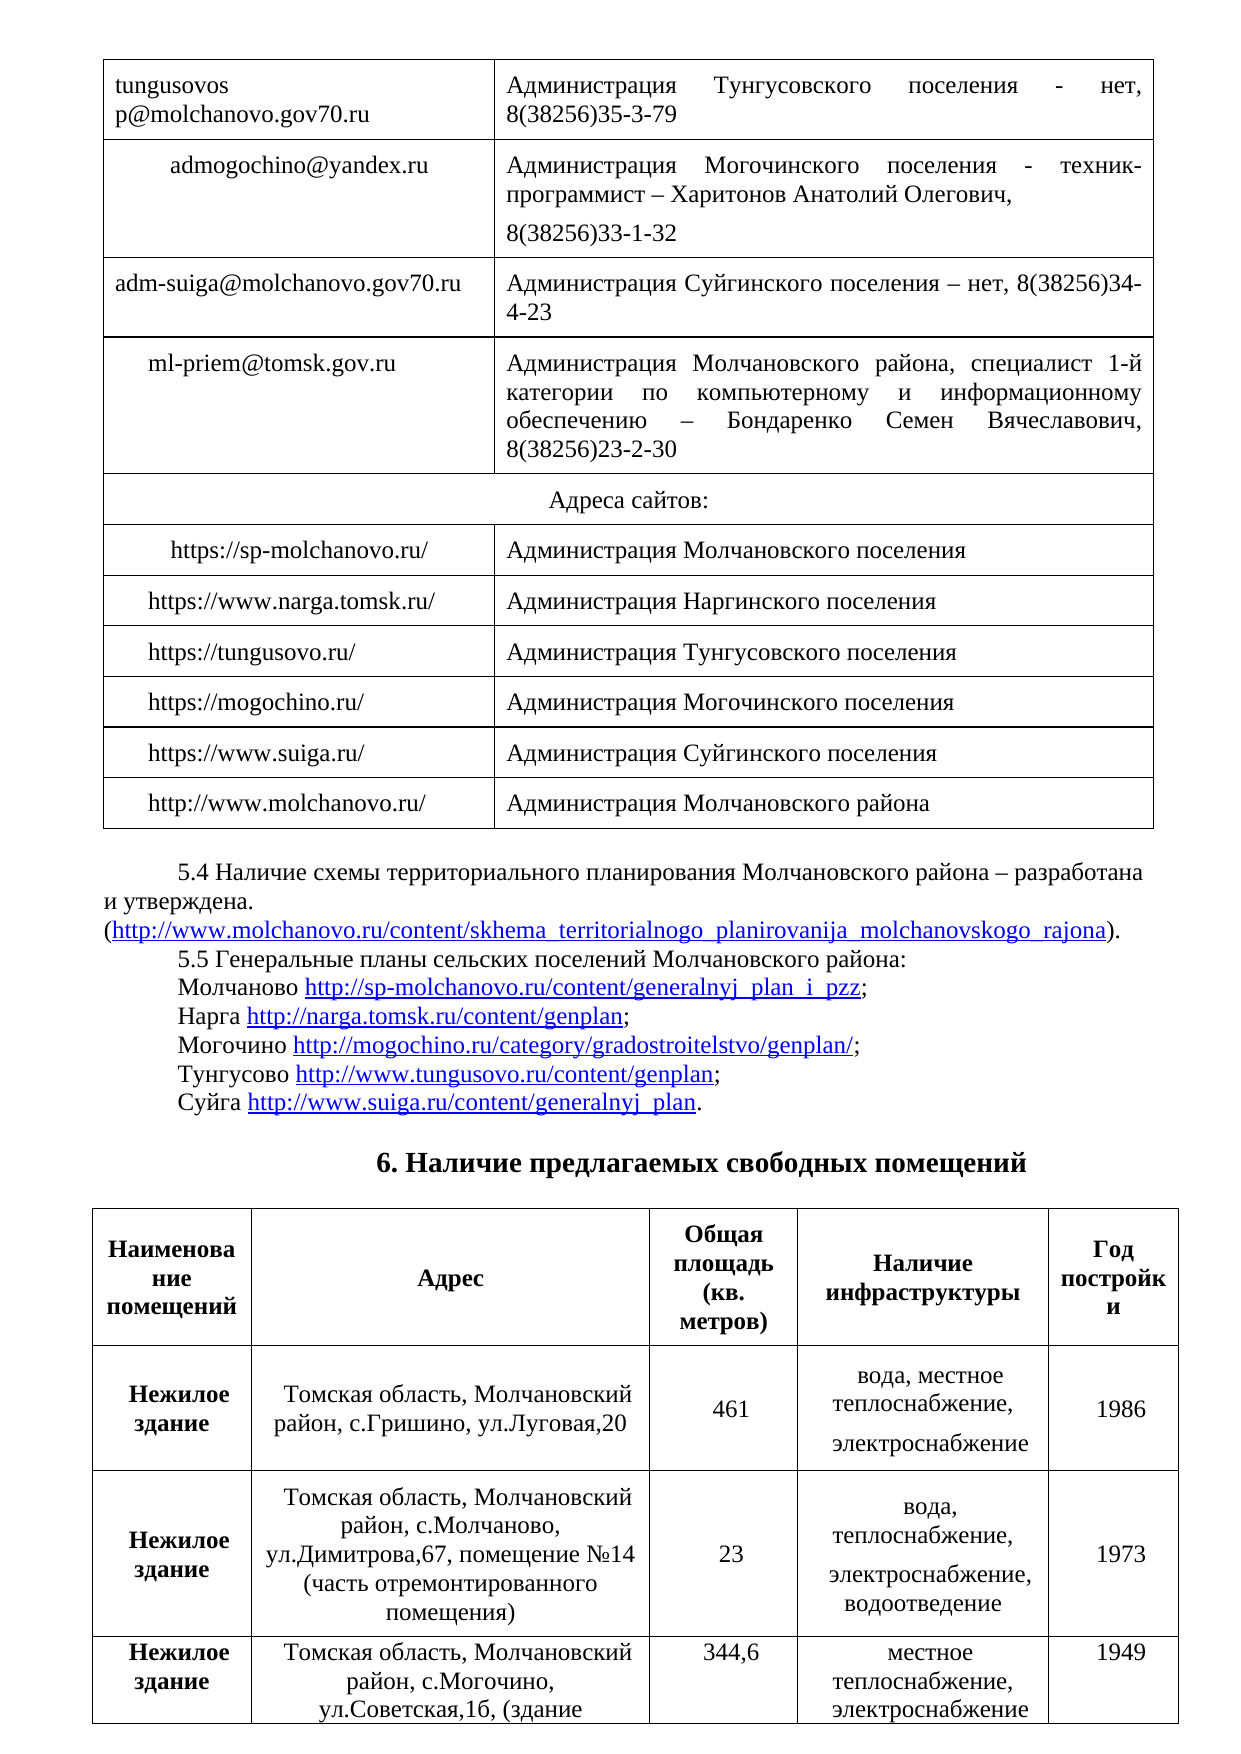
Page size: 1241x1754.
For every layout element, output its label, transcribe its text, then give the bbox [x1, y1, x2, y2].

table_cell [798, 1637, 1048, 1723]
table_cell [252, 1637, 649, 1723]
table_cell http://www.molchanovo.ru/ [104, 778, 494, 828]
table_cell Администрация Могочинского поселения - техник-программист – Харитонов Анатолий Олегович, 8(38256)33-1-32 [495, 140, 1153, 257]
table_cell https://tungusovo.ru/ [104, 626, 494, 676]
table_cell 1973 [1049, 1471, 1178, 1636]
table_cell https://mogochino.ru/ [104, 677, 494, 726]
text 6. Наличие предлагаемых свободных помещений [177, 1145, 1152, 1179]
table_cell Администрация Могочинского поселения [495, 677, 1153, 726]
text (http://www.molchanovo.ru/content/skhema_territorialnogo_planirovanija_molchanovskogo_rajona). [103, 915, 1152, 944]
table_cell Нежилое здание [93, 1637, 251, 1723]
table_cell 461 [650, 1346, 797, 1470]
table_cell https://sp-molchanovo.ru/ [104, 525, 494, 574]
table_cell adm-suiga@molchanovo.gov70.ru [104, 258, 494, 336]
table_header Адрес [252, 1209, 649, 1345]
text Могочино http://mogochino.ru/category/gradostroitelstvo/genplan/; [103, 1030, 1152, 1059]
table_cell Администрация Молчановского района [495, 778, 1153, 828]
table_cell вода, местное теплоснабжение, электроснабжение [798, 1346, 1048, 1470]
table_cell ml-priem@tomsk.gov.ru [104, 338, 494, 473]
table_cell Администрация Наргинского поселения [495, 576, 1153, 625]
text Тунгусово http://www.tungusovo.ru/content/genplan; [103, 1059, 1152, 1087]
text Молчаново http://sp-molchanovo.ru/content/generalnyj_plan_i_pzz; [103, 972, 1152, 1001]
table_cell admogochino@yandex.ru [104, 140, 494, 257]
table_cell Нежилое здание [93, 1471, 251, 1636]
table_cell Томская область, Молчановский район, с.Гришино, ул.Луговая,20 [252, 1346, 649, 1470]
text 5.4 Наличие схемы территориального планирования Молчановского района – разработана и утверждена. [103, 857, 1152, 915]
table_cell 1986 [1049, 1346, 1178, 1470]
table_cell Администрация Суйгинского поселения – нет, 8(38256)34-4-23 [495, 258, 1153, 336]
table_cell Администрация Молчановского поселения [495, 525, 1153, 574]
table_cell Администрация Суйгинского поселения [495, 728, 1153, 777]
table_cell Адреса сайтов: [104, 474, 1153, 524]
table_cell Администрация Тунгусовского поселения [495, 626, 1153, 676]
text Суйга http://www.suiga.ru/content/generalnyj_plan. [103, 1087, 1152, 1116]
table_header Год постройки [1049, 1209, 1178, 1345]
table_cell tungusovosp@molchanovo.gov70.ru [104, 60, 494, 138]
table_header Наличие инфраструктуры [798, 1209, 1048, 1345]
table_cell 23 [650, 1471, 797, 1636]
table_cell 344,6 [650, 1637, 797, 1723]
table_header Общая площадь (кв. метров) [650, 1209, 797, 1345]
table_cell вода, теплоснабжение, электроснабжение, водоотведение [798, 1471, 1048, 1636]
table_cell https://www.suiga.ru/ [104, 728, 494, 777]
table_cell Администрация Тунгусовского поселения - нет, 8(38256)35-3-79 [495, 60, 1153, 138]
table_header Наименование помещений [93, 1209, 251, 1345]
table_cell Администрация Молчановского района, специалист 1-й категории по компьютерному и информационному обеспечению – Бондаренко Семен Вячеславович, 8(38256)23-2-30 [495, 338, 1153, 473]
text Нарга http://narga.tomsk.ru/content/genplan; [103, 1001, 1152, 1030]
table_cell Нежилое здание [93, 1346, 251, 1470]
table_cell https://www.narga.tomsk.ru/ [104, 576, 494, 625]
table_cell Томская область, Молчановский район, с.Молчаново, ул.Димитрова,67, помещение №14 (часть отремонтированного помещения) [252, 1471, 649, 1636]
table_cell 1949 [1049, 1637, 1178, 1723]
text 5.5 Генеральные планы сельских поселений Молчановского района: [103, 944, 1152, 972]
